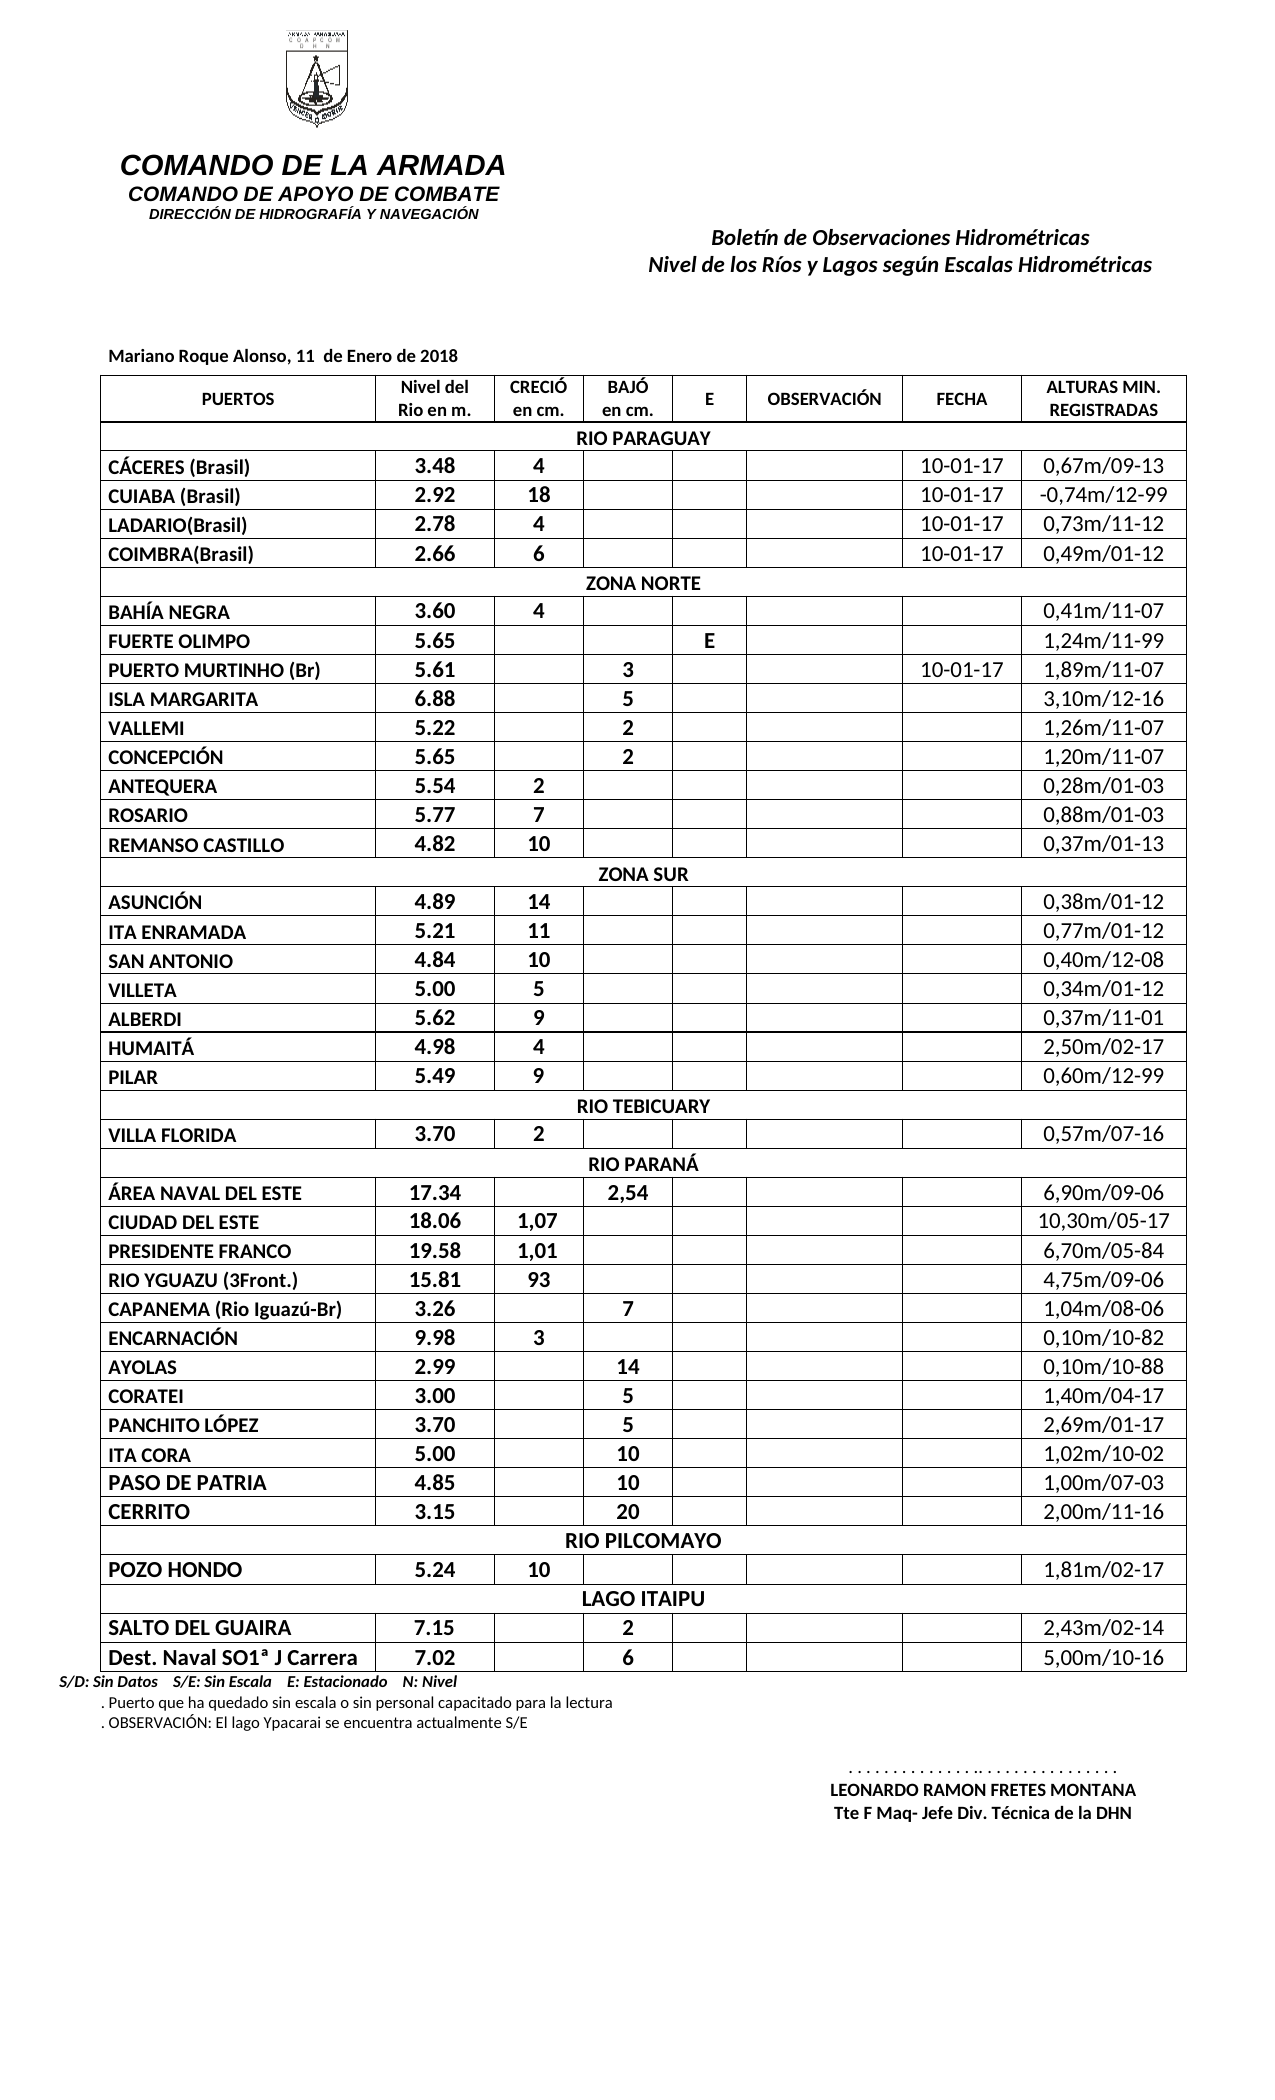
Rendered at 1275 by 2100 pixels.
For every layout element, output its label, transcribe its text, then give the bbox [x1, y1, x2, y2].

table_cell [495, 713, 583, 741]
table_cell [495, 1468, 583, 1496]
table_cell [673, 771, 746, 799]
table_cell [584, 829, 672, 857]
table_cell [584, 1265, 672, 1293]
table_cell -0,74m/12-99 [1022, 481, 1186, 508]
table_cell [673, 1468, 746, 1496]
table_cell [495, 1497, 583, 1525]
table_cell REMANSO CASTILLO [101, 829, 375, 857]
table_cell [903, 1178, 1021, 1206]
table_cell [584, 539, 672, 567]
table_cell [747, 1062, 902, 1089]
table_cell RIO PARAGUAY [101, 423, 1186, 450]
table_cell [747, 945, 902, 973]
table_cell 2.92 [376, 481, 494, 508]
table_cell COMANDO DE APOYO DE COMBATE [65, 182, 564, 206]
table_cell [673, 1614, 746, 1642]
table_cell [903, 916, 1021, 944]
table_cell [747, 1468, 902, 1496]
table_cell 1,89m/11-07 [1022, 655, 1186, 683]
table_cell 3.60 [376, 597, 494, 625]
table_cell RIO YGUAZU (3Front.) [101, 1265, 375, 1293]
table_cell ITA ENRAMADA [101, 916, 375, 944]
table_cell [903, 1555, 1021, 1583]
table_cell [903, 887, 1021, 915]
table_cell [673, 800, 746, 828]
table_cell [495, 1294, 583, 1322]
table_cell [747, 713, 902, 741]
table_cell 0,41m/11-07 [1022, 597, 1186, 625]
table_cell 1,26m/11-07 [1022, 713, 1186, 741]
table_cell [903, 1381, 1021, 1409]
table_cell [584, 1062, 672, 1089]
table_cell ÁREA NAVAL DEL ESTE [101, 1178, 375, 1206]
table_cell 6,70m/05-84 [1022, 1236, 1186, 1264]
table_cell [495, 1352, 583, 1380]
table_cell 5.77 [376, 800, 494, 828]
table_cell 11 [495, 916, 583, 944]
table_cell [747, 1439, 902, 1467]
table_cell VILLA FLORIDA [101, 1120, 375, 1148]
table_cell [584, 1207, 672, 1235]
table_cell 6,90m/09-06 [1022, 1178, 1186, 1206]
table_cell CUIABA (Brasil) [101, 481, 375, 508]
table_cell [584, 1323, 672, 1351]
table_cell 2,43m/02-14 [1022, 1614, 1186, 1642]
table_cell 0,40m/12-08 [1022, 945, 1186, 973]
table_cell PASO DE PATRIA [101, 1468, 375, 1496]
table_cell ZONA NORTE [101, 568, 1186, 596]
table_cell [584, 945, 672, 973]
table_cell [903, 1004, 1021, 1031]
table_cell [673, 481, 746, 508]
table_cell DIRECCIÓN DE HIDROGRAFÍA Y NAVEGACIÓN [65, 206, 564, 223]
table_cell 17.34 [376, 1178, 494, 1206]
table_cell [584, 887, 672, 915]
table_cell 3.00 [376, 1381, 494, 1409]
table_cell [673, 451, 746, 479]
table_cell 0,37m/01-13 [1022, 829, 1186, 857]
table_cell 14 [584, 1352, 672, 1380]
table_cell 15.81 [376, 1265, 494, 1293]
table_cell 3.26 [376, 1294, 494, 1322]
table_cell 5.22 [376, 713, 494, 741]
table_cell 1,00m/07-03 [1022, 1468, 1186, 1496]
table_cell [495, 1614, 583, 1642]
table_cell 2,54 [584, 1178, 672, 1206]
table_cell [903, 1468, 1021, 1496]
table_cell 5 [584, 684, 672, 712]
table_cell 5.00 [376, 974, 494, 1002]
table_cell 18 [495, 481, 583, 508]
table_cell [495, 655, 583, 683]
table_cell [673, 1381, 746, 1409]
table_cell [673, 1643, 746, 1671]
table_cell [747, 1294, 902, 1322]
table_cell 18.06 [376, 1207, 494, 1235]
table_cell 10,30m/05-17 [1022, 1207, 1186, 1235]
table_cell 5.62 [376, 1004, 494, 1031]
table_cell [495, 1410, 583, 1438]
table_cell [673, 887, 746, 915]
table_cell 6 [495, 539, 583, 567]
table_cell [673, 539, 746, 567]
text Nivel de los Ríos y Lagos según Escalas Hidrométricas [502, 251, 1228, 279]
table_cell 4 [495, 597, 583, 625]
table_cell 4,75m/09-06 [1022, 1265, 1186, 1293]
table_cell [747, 451, 902, 479]
table_cell [495, 1643, 583, 1671]
table_cell 0,77m/01-12 [1022, 916, 1186, 944]
table_cell [903, 1265, 1021, 1293]
table_cell [747, 481, 902, 508]
table_cell 5.54 [376, 771, 494, 799]
table_cell LADARIO(Brasil) [101, 510, 375, 538]
table_cell [903, 1410, 1021, 1438]
table_cell [747, 655, 902, 683]
table_cell 10-01-17 [903, 655, 1021, 683]
table_cell 5.61 [376, 655, 494, 683]
table_cell 0,38m/01-12 [1022, 887, 1186, 915]
table_cell 9 [495, 1004, 583, 1031]
table_cell CORATEI [101, 1381, 375, 1409]
table_cell 3,10m/12-16 [1022, 684, 1186, 712]
table_cell [747, 684, 902, 712]
table_cell 1,40m/04-17 [1022, 1381, 1186, 1409]
table_cell CONCEPCIÓN [101, 742, 375, 770]
table_cell 2,00m/11-16 [1022, 1497, 1186, 1525]
table_cell 93 [495, 1265, 583, 1293]
table_cell [747, 1120, 902, 1148]
table_cell [584, 916, 672, 944]
table_cell 0,37m/11-01 [1022, 1004, 1186, 1031]
table_cell 10 [495, 1555, 583, 1583]
table_cell [903, 684, 1021, 712]
table_cell [747, 887, 902, 915]
table_cell [747, 800, 902, 828]
table_cell ISLA MARGARITA [101, 684, 375, 712]
table_cell [673, 1207, 746, 1235]
table_cell [673, 1120, 746, 1148]
table_cell 4.84 [376, 945, 494, 973]
table_cell COIMBRA(Brasil) [101, 539, 375, 567]
table_cell 2.99 [376, 1352, 494, 1380]
table_cell 5.00 [376, 1439, 494, 1467]
table_cell ENCARNACIÓN [101, 1323, 375, 1351]
table_cell PUERTOS [101, 376, 375, 421]
table_cell 4.89 [376, 887, 494, 915]
table_cell 10-01-17 [903, 539, 1021, 567]
table_cell RIO PILCOMAYO [101, 1526, 1186, 1554]
table_cell PANCHITO LÓPEZ [101, 1410, 375, 1438]
table_cell 20 [584, 1497, 672, 1525]
table_cell OBSERVACIÓN [747, 376, 902, 421]
table_cell [673, 1294, 746, 1322]
table_cell [747, 742, 902, 770]
table_cell [903, 1439, 1021, 1467]
table_cell [903, 597, 1021, 625]
table_cell SALTO DEL GUAIRA [101, 1614, 375, 1642]
table_cell 10-01-17 [903, 481, 1021, 508]
table_cell 6 [584, 1643, 672, 1671]
table_cell ITA CORA [101, 1439, 375, 1467]
table_cell RIO TEBICUARY [101, 1091, 1186, 1118]
table_cell [747, 829, 902, 857]
table_cell [584, 1004, 672, 1031]
table_cell [747, 510, 902, 538]
table_cell 5 [495, 974, 583, 1002]
table_cell 0,67m/09-13 [1022, 451, 1186, 479]
table_cell VALLEMI [101, 713, 375, 741]
table_cell 0,88m/01-03 [1022, 800, 1186, 828]
table_cell PRESIDENTE FRANCO [101, 1236, 375, 1264]
table_cell HUMAITÁ [101, 1033, 375, 1061]
table_cell [747, 1497, 902, 1525]
table_cell [495, 1178, 583, 1206]
table_cell 19.58 [376, 1236, 494, 1264]
table_cell 1,81m/02-17 [1022, 1555, 1186, 1583]
table_cell 1,20m/11-07 [1022, 742, 1186, 770]
table_cell [747, 916, 902, 944]
table_cell 3.70 [376, 1410, 494, 1438]
table_cell [673, 1439, 746, 1467]
table_cell [584, 1120, 672, 1148]
table_cell [673, 829, 746, 857]
table_cell 5 [584, 1381, 672, 1409]
table_cell 6.88 [376, 684, 494, 712]
table_cell Nivel del Rio en m. [376, 376, 494, 421]
table_cell 2.66 [376, 539, 494, 567]
table_cell [584, 626, 672, 654]
text . Puerto que ha quedado sin escala o sin personal capacitado para la lectura [59, 1692, 1228, 1712]
table_cell SAN ANTONIO [101, 945, 375, 973]
table_cell [903, 1497, 1021, 1525]
table_cell 2 [584, 713, 672, 741]
table_cell 0,60m/12-99 [1022, 1062, 1186, 1089]
text Tte F Maq- Jefe Div. Técnica de la DHN [738, 1801, 1228, 1824]
text Boletín de Observaciones Hidrométricas [575, 223, 1228, 251]
table_cell [903, 1120, 1021, 1148]
table_cell [673, 1033, 746, 1061]
table_cell Dest. Naval SO1ª J Carrera [101, 1643, 375, 1671]
table_cell VILLETA [101, 974, 375, 1002]
table_cell 14 [495, 887, 583, 915]
table_cell ALTURAS MIN. REGISTRADAS [1022, 376, 1186, 421]
table_cell [673, 1323, 746, 1351]
table_cell [747, 1207, 902, 1235]
table_cell [495, 1439, 583, 1467]
table_header COMANDO DE LA ARMADA [65, 127, 564, 182]
table_cell 5.65 [376, 742, 494, 770]
table_cell CAPANEMA (Rio Iguazú-Br) [101, 1294, 375, 1322]
table_cell CÁCERES (Brasil) [101, 451, 375, 479]
text . . . . . . . . . . . . . . .. . . . . . . . . . . . . . . . [738, 1756, 1228, 1778]
table_cell 0,34m/01-12 [1022, 974, 1186, 1002]
table_cell [747, 1004, 902, 1031]
table_cell [584, 800, 672, 828]
table_cell 7 [584, 1294, 672, 1322]
table_cell 10-01-17 [903, 451, 1021, 479]
table_cell [673, 684, 746, 712]
table_cell 5.21 [376, 916, 494, 944]
table_cell 2.78 [376, 510, 494, 538]
table_cell 10 [584, 1439, 672, 1467]
table_cell 5 [584, 1410, 672, 1438]
table_cell 2 [584, 1614, 672, 1642]
table_cell ROSARIO [101, 800, 375, 828]
table_cell 10 [584, 1468, 672, 1496]
table_cell CIUDAD DEL ESTE [101, 1207, 375, 1235]
table_cell BAHÍA NEGRA [101, 597, 375, 625]
table_cell 2,69m/01-17 [1022, 1410, 1186, 1438]
table_cell [903, 1352, 1021, 1380]
table_cell [903, 742, 1021, 770]
table_cell [903, 1643, 1021, 1671]
table_cell LAGO ITAIPU [101, 1585, 1186, 1612]
table_cell [747, 1555, 902, 1583]
table_cell [903, 1207, 1021, 1235]
table_cell 7 [495, 800, 583, 828]
table_cell [747, 1381, 902, 1409]
table_cell [747, 1352, 902, 1380]
table_cell [584, 510, 672, 538]
table_cell [903, 945, 1021, 973]
table_cell 4 [495, 451, 583, 479]
table_cell [673, 1555, 746, 1583]
table_cell [673, 945, 746, 973]
table_cell [673, 916, 746, 944]
table_cell 4.82 [376, 829, 494, 857]
table_cell [903, 1323, 1021, 1351]
table_cell E [673, 376, 746, 421]
table_cell [495, 742, 583, 770]
table_cell [903, 713, 1021, 741]
table_cell POZO HONDO [101, 1555, 375, 1583]
table_cell CRECIÓ en cm. [495, 376, 583, 421]
table_cell 9.98 [376, 1323, 494, 1351]
table_cell [673, 1236, 746, 1264]
table_cell 0,49m/01-12 [1022, 539, 1186, 567]
table_cell E [673, 626, 746, 654]
table_cell 4.98 [376, 1033, 494, 1061]
table_cell [903, 1294, 1021, 1322]
table_cell ASUNCIÓN [101, 887, 375, 915]
text LEONARDO RAMON FRETES MONTANA [738, 1778, 1228, 1801]
table_cell 1,07 [495, 1207, 583, 1235]
table_cell [673, 1265, 746, 1293]
table_cell [747, 1033, 902, 1061]
table_cell 4.85 [376, 1468, 494, 1496]
text . OBSERVACIÓN: El lago Ypacarai se encuentra actualmente S/E [59, 1712, 1228, 1733]
table_cell 2 [584, 742, 672, 770]
table_cell PILAR [101, 1062, 375, 1089]
table_cell PUERTO MURTINHO (Br) [101, 655, 375, 683]
table_cell 3 [495, 1323, 583, 1351]
table_cell 5.49 [376, 1062, 494, 1089]
table_cell 10 [495, 945, 583, 973]
text S/D: Sin Datos S/E: Sin Escala E: Estacionado N: Nivel [59, 327, 1228, 1692]
table_cell [673, 510, 746, 538]
table_cell [747, 597, 902, 625]
table_cell 2,50m/02-17 [1022, 1033, 1186, 1061]
table_cell [747, 771, 902, 799]
table_cell 2 [495, 1120, 583, 1148]
table_cell 0,10m/10-88 [1022, 1352, 1186, 1380]
table_cell 0,57m/07-16 [1022, 1120, 1186, 1148]
table_cell 0,28m/01-03 [1022, 771, 1186, 799]
table_cell [747, 1265, 902, 1293]
table_cell [747, 1410, 902, 1438]
table_cell [747, 1178, 902, 1206]
table_cell [673, 974, 746, 1002]
table_cell 1,24m/11-99 [1022, 626, 1186, 654]
table_cell [584, 1555, 672, 1583]
table_cell [747, 539, 902, 567]
table_cell RIO PARANÁ [101, 1149, 1186, 1177]
table_cell 7.02 [376, 1643, 494, 1671]
table_cell [673, 713, 746, 741]
picture [285, 29, 350, 130]
table_cell BAJÓ en cm. [584, 376, 672, 421]
table_cell [673, 655, 746, 683]
table_cell [903, 626, 1021, 654]
table_cell 10-01-17 [903, 510, 1021, 538]
table_cell [673, 742, 746, 770]
table_cell FECHA [903, 376, 1021, 421]
table_cell [495, 1381, 583, 1409]
table_cell [673, 1410, 746, 1438]
table_cell 3.15 [376, 1497, 494, 1525]
table_cell ALBERDI [101, 1004, 375, 1031]
table_cell [584, 771, 672, 799]
table_cell 9 [495, 1062, 583, 1089]
table_cell [747, 974, 902, 1002]
table_cell 3.48 [376, 451, 494, 479]
table_cell 5.65 [376, 626, 494, 654]
table_cell [903, 974, 1021, 1002]
table_cell [673, 1352, 746, 1380]
table_cell 1,02m/10-02 [1022, 1439, 1186, 1467]
table_cell [495, 626, 583, 654]
table_cell CERRITO [101, 1497, 375, 1525]
table_cell [903, 1062, 1021, 1089]
table_cell 7.15 [376, 1614, 494, 1642]
table_cell 1,01 [495, 1236, 583, 1264]
table_cell [903, 1033, 1021, 1061]
table_cell [584, 481, 672, 508]
table_cell [747, 1236, 902, 1264]
table_cell 5.24 [376, 1555, 494, 1583]
table_cell 2 [495, 771, 583, 799]
table_cell [673, 597, 746, 625]
table_cell [747, 1643, 902, 1671]
table_cell [747, 1614, 902, 1642]
table_cell [747, 626, 902, 654]
table_cell [584, 1033, 672, 1061]
table_cell ZONA SUR [101, 858, 1186, 886]
table_cell [673, 1004, 746, 1031]
table_cell 0,10m/10-82 [1022, 1323, 1186, 1351]
table_cell [903, 1614, 1021, 1642]
table_cell 3 [584, 655, 672, 683]
table_cell [903, 800, 1021, 828]
table_cell 5,00m/10-16 [1022, 1643, 1186, 1671]
table_cell [584, 1236, 672, 1264]
table_cell 4 [495, 510, 583, 538]
table_cell [747, 1323, 902, 1351]
table_cell [673, 1178, 746, 1206]
table_cell [495, 684, 583, 712]
table_cell [903, 1236, 1021, 1264]
table_cell [903, 771, 1021, 799]
table_cell [903, 829, 1021, 857]
table_cell ANTEQUERA [101, 771, 375, 799]
table_header Mariano Roque Alonso, 11 de Enero de 2018 [101, 337, 1186, 374]
table_cell [584, 451, 672, 479]
table_cell 4 [495, 1033, 583, 1061]
table_cell [584, 597, 672, 625]
table_cell FUERTE OLIMPO [101, 626, 375, 654]
table_cell 3.70 [376, 1120, 494, 1148]
table_cell 0,73m/11-12 [1022, 510, 1186, 538]
table_cell [584, 974, 672, 1002]
table_cell AYOLAS [101, 1352, 375, 1380]
table_cell [673, 1497, 746, 1525]
table_cell 1,04m/08-06 [1022, 1294, 1186, 1322]
table_cell [673, 1062, 746, 1089]
table_cell 10 [495, 829, 583, 857]
